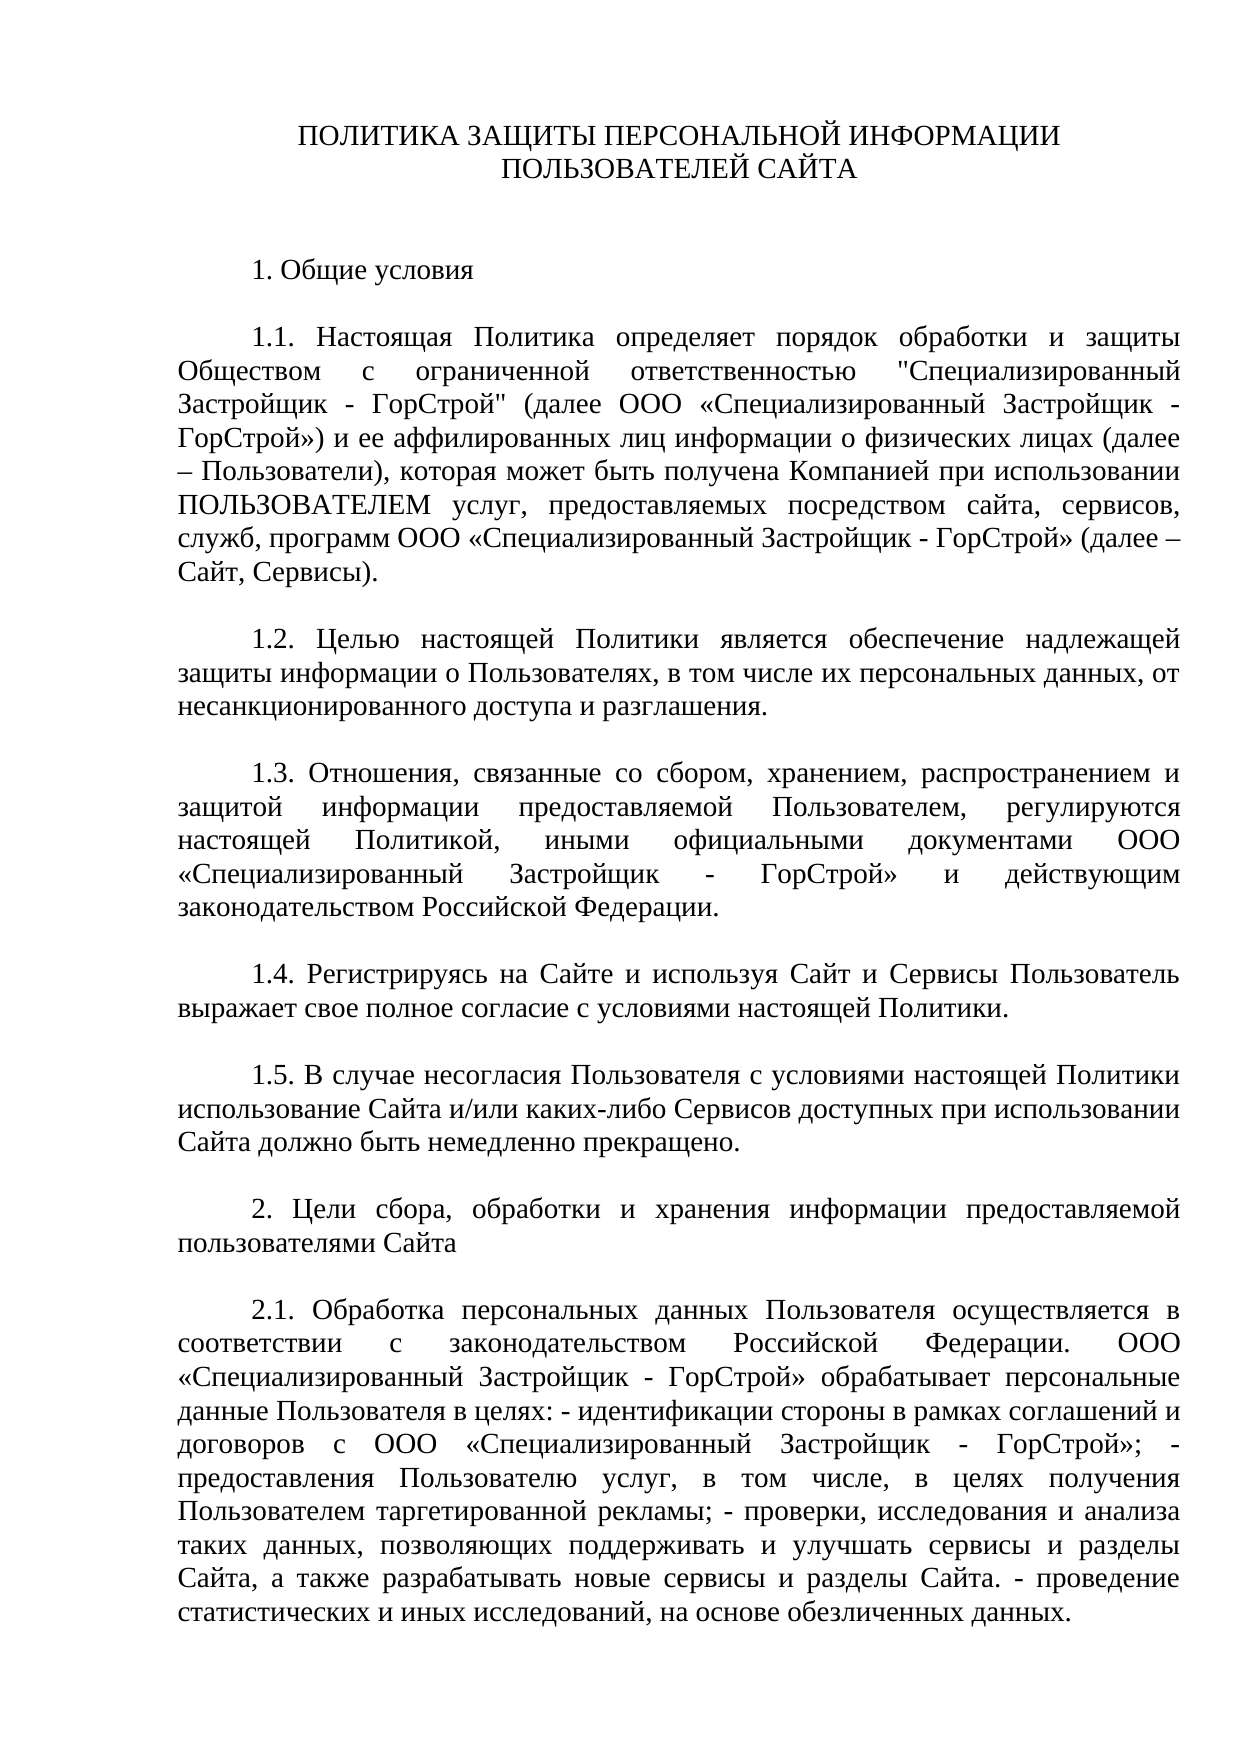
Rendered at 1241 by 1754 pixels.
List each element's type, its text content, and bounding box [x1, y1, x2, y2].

text 2.1. Обработка персональных данных Пользователя осуществляется в соответствии с законодательством Российской Федерации. ООО «Специализированный Застройщик - ГорСтрой» обрабатывает персональные данные Пользователя в целях: - идентификации стороны в рамках соглашений и договоров с ООО «Специализированный Застройщик - ГорСтрой»; - предоставления Пользователю услуг, в том числе, в целях получения Пользователем таргетированной рекламы; - проверки, исследования и анализа таких данных, позволяющих поддерживать и улучшать сервисы и разделы Сайта, а также разрабатывать новые сервисы и разделы Сайта. - проведение статистических и иных исследований, на основе обезличенных данных. [177, 1292, 1181, 1627]
text 1.3. Отношения, связанные со сбором, хранением, распространением и защитой информации предоставляемой Пользователем, регулируются настоящей Политикой, иными официальными документами ООО «Специализированный Застройщик - ГорСтрой» и действующим законодательством Российской Федерации. [177, 755, 1181, 923]
text 2. Цели сбора, обработки и хранения информации предоставляемой пользователями Сайта [177, 1191, 1181, 1258]
text 1.2. Целью настоящей Политики является обеспечение надлежащей защиты информации о Пользователях, в том числе их персональных данных, от несанкционированного доступа и разглашения. [177, 621, 1181, 722]
text 1.4. Регистрируясь на Сайте и используя Сайт и Сервисы Пользователь выражает свое полное согласие с условиями настоящей Политики. [177, 957, 1181, 1024]
text ПОЛИТИКА ЗАЩИТЫ ПЕРСОНАЛЬНОЙ ИНФОРМАЦИИ [177, 118, 1181, 152]
text 1.1. Настоящая Политика определяет порядок обработки и защиты Обществом с ограниченной ответственностью "Специализированный Застройщик - ГорСтрой" (далее ООО «Специализированный Застройщик - ГорСтрой») и ее аффилированных лиц информации о физических лицах (далее – Пользователи), которая может быть получена Компанией при использовании ПОЛЬЗОВАТЕЛЕМ услуг, предоставляемых посредством сайта, сервисов, служб, программ ООО «Специализированный Застройщик - ГорСтрой» (далее – Сайт, Сервисы). [177, 319, 1181, 588]
text 1.5. В случае несогласия Пользователя с условиями настоящей Политики использование Сайта и/или каких-либо Сервисов доступных при использовании Сайта должно быть немедленно прекращено. [177, 1057, 1181, 1158]
text ПОЛЬЗОВАТЕЛЕЙ САЙТА [177, 152, 1181, 185]
text 1. Общие условия [177, 252, 1181, 286]
